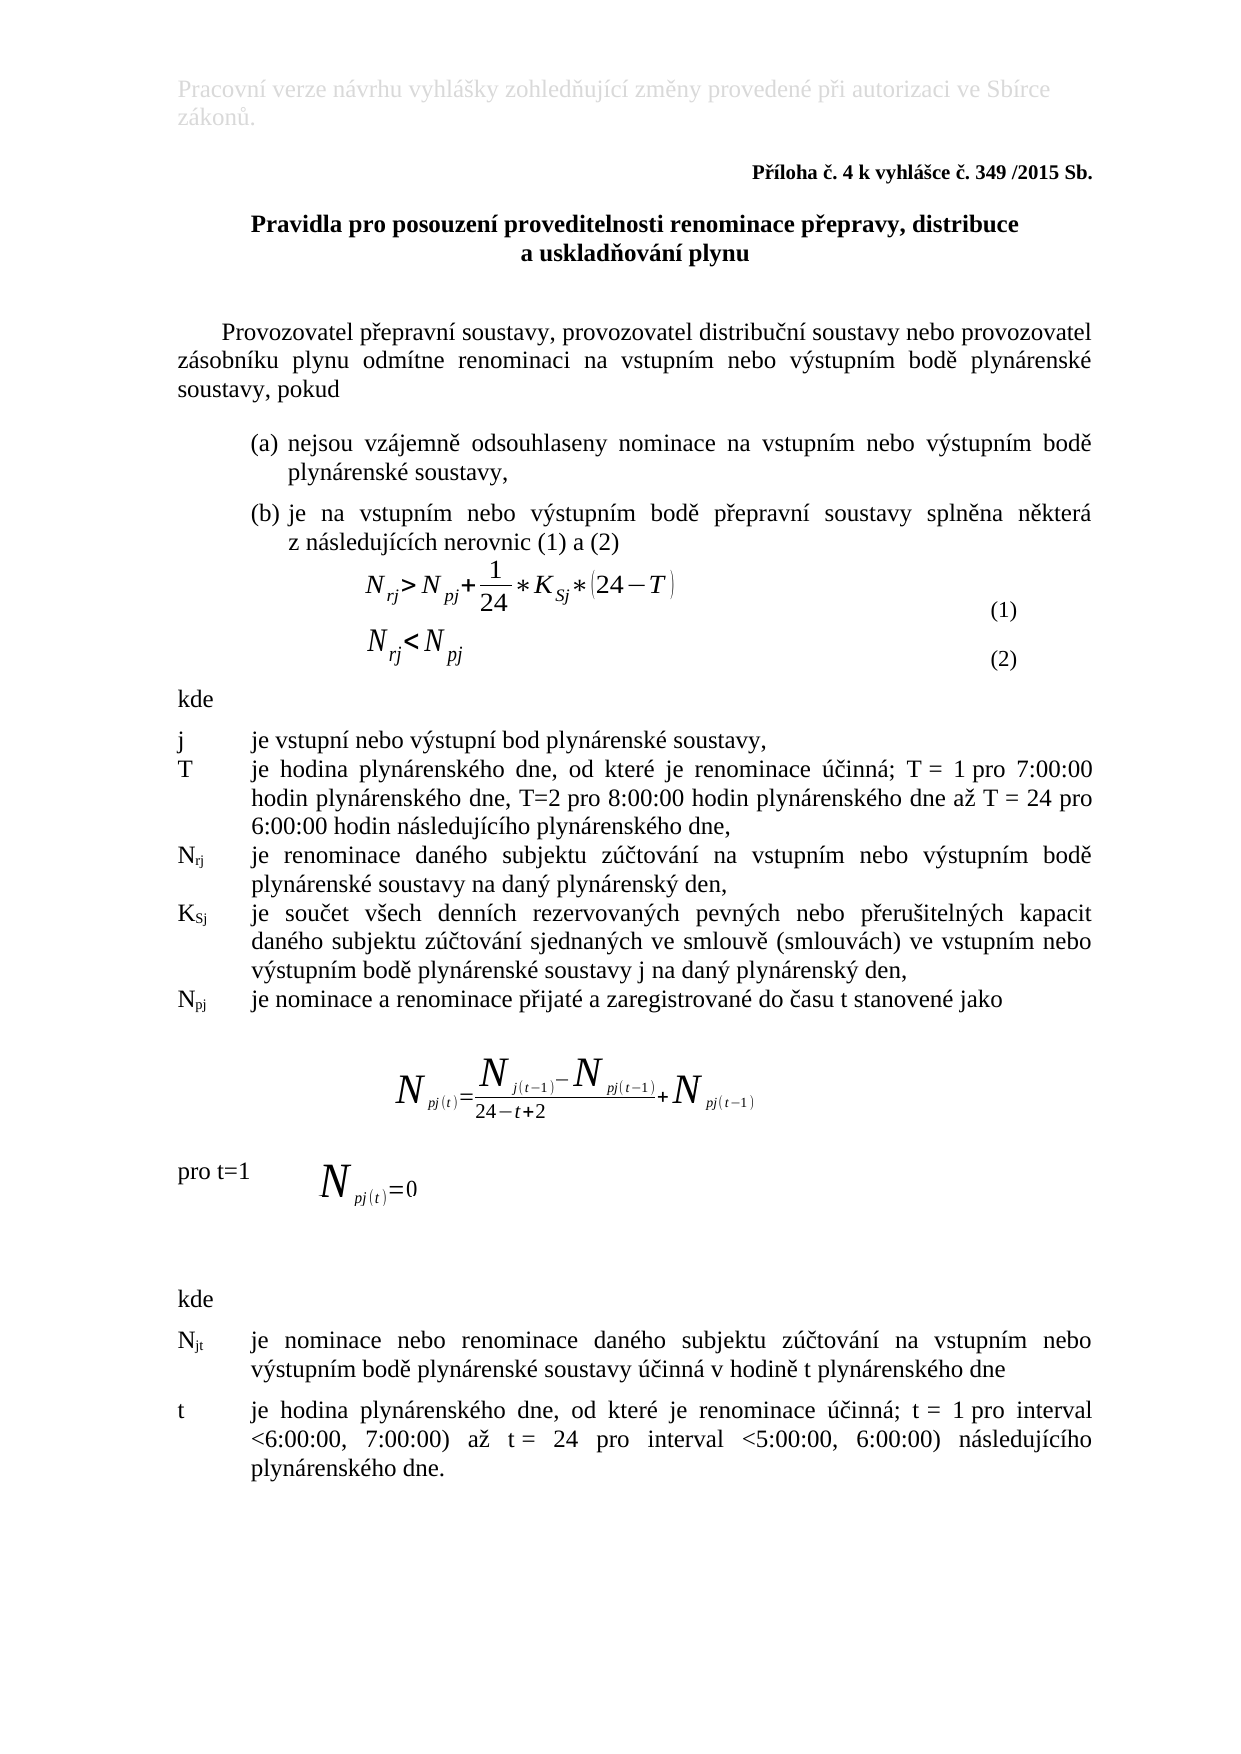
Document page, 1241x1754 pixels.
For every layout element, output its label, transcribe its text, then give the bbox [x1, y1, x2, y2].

text pro t=1 [177, 1156, 1093, 1185]
text Pravidla pro posouzení proveditelnosti renominace přepravy, distribuce a uskladňování plynu [177, 209, 1093, 267]
text kde [177, 684, 1093, 713]
text Příloha č. 4 k vyhlášce č. 349 /2015 Sb. [177, 160, 1093, 184]
text Nrj je renominace daného subjektu zúčtování na vstupním nebo výstupním bodě plynárenské soustavy na daný plynárenský den, [177, 840, 1093, 898]
text Npj je nominace a renominace přijaté a zaregistrované do času t stanovené jako [177, 984, 1093, 1013]
list nejsou vzájemně odsouhlaseny nominace na vstupním nebo výstupním bodě plynárenské soustavy, [250, 428, 1093, 485]
text kde [177, 1284, 1093, 1313]
text Provozovatel přepravní soustavy, provozovatel distribuční soustavy nebo provozovatel zásobníku plynu odmítne renominaci na vstupním nebo výstupním bodě plynárenské soustavy, pokud [177, 317, 1093, 403]
text t je hodina plynárenského dne, od které je renominace účinná; t = 1 pro interval <6:00:00, 7:00:00) až t = 24 pro interval <5:00:00, 6:00:00) následujícího plynárenského dne. [177, 1395, 1093, 1481]
text Njt je nominace nebo renominace daného subjektu zúčtování na vstupním nebo výstupním bodě plynárenské soustavy účinná v hodině t plynárenského dne [177, 1325, 1093, 1383]
text T je hodina plynárenského dne, od které je renominace účinná; T = 1 pro 7:00:00 hodin plynárenského dne, T=2 pro 8:00:00 hodin plynárenského dne až T = 24 pro 6:00:00 hodin následujícího plynárenského dne, [177, 754, 1093, 840]
text (2) [251, 623, 1093, 671]
text (1) [288, 555, 1093, 623]
list je na vstupním nebo výstupním bodě přepravní soustavy splněna některá z následujících nerovnic (1) a (2) [251, 498, 1093, 555]
text j je vstupní nebo výstupní bod plynárenské soustavy, [177, 725, 1093, 754]
text KSj je součet všech denních rezervovaných pevných nebo přerušitelných kapacit daného subjektu zúčtování sjednaných ve smlouvě (smlouvách) ve vstupním nebo výstupním bodě plynárenské soustavy j na daný plynárenský den, [177, 898, 1093, 984]
